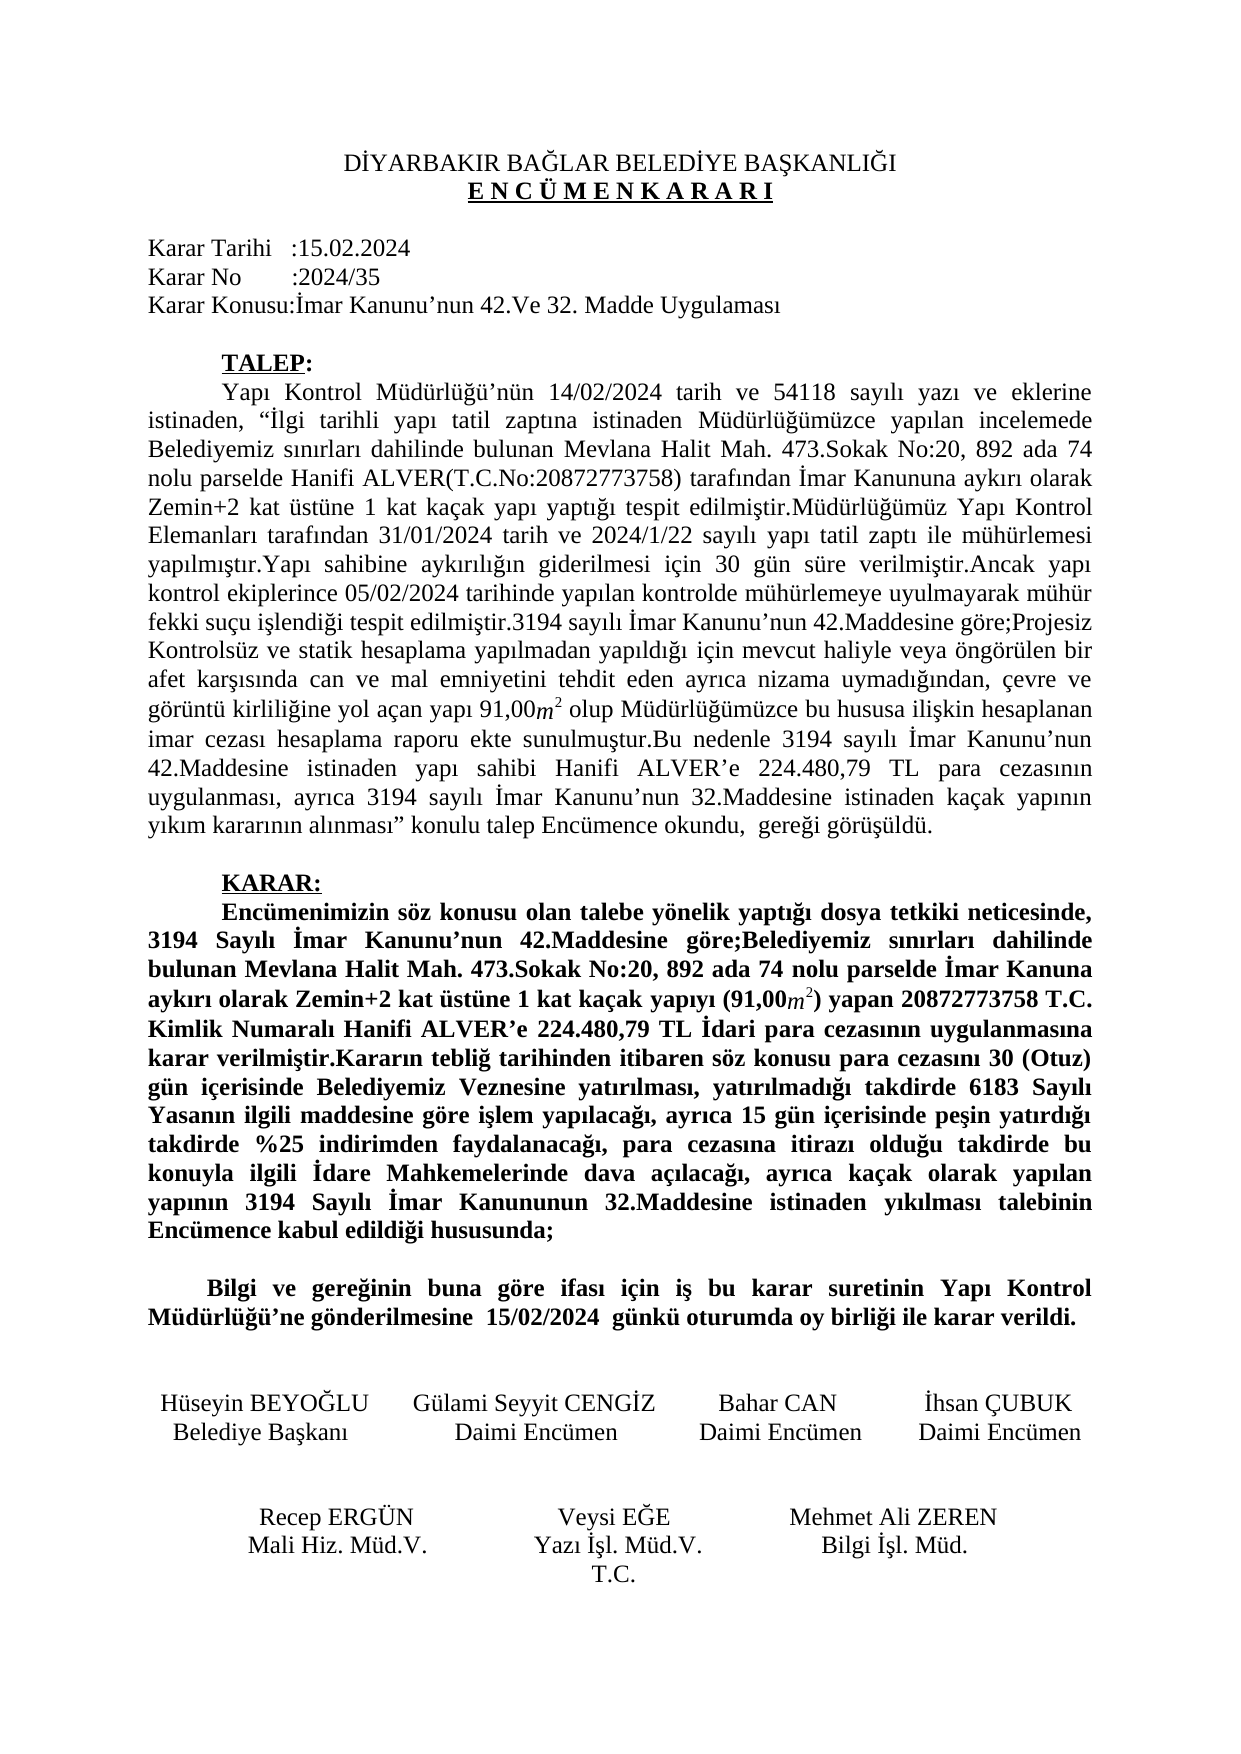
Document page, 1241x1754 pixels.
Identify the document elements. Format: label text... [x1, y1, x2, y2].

text KARAR: [148, 868, 1093, 897]
text Karar Konusu:İmar Kanunu’nun 42.Ve 32. Madde Uygulaması [148, 291, 1093, 319]
text Belediye Başkanı Daimi Encümen Daimi Encümen Daimi Encümen [148, 1417, 1093, 1446]
text Karar No :2024/35 [148, 262, 1093, 291]
text Hüseyin BEYOĞLU Gülami Seyyit CENGİZ Bahar CAN İhsan ÇUBUK [148, 1388, 1093, 1417]
text Bilgi ve gereğinin buna göre ifası için iş bu karar suretinin Yapı Kontrol Müdürlüğü’ne gönderilmesine 15/02/2024 günkü oturumda oy birliği ile karar verildi. [148, 1273, 1093, 1331]
text DİYARBAKIR BAĞLAR BELEDİYE BAŞKANLIĞI [148, 148, 1093, 176]
text TALEP: [148, 348, 1090, 377]
text Karar Tarihi :15.02.2024 [148, 233, 1093, 262]
text E N C Ü M E N K A R A R I [148, 176, 1093, 205]
text Encümenimizin söz konusu olan talebe yönelik yaptığı dosya tetkiki neticesinde, 3194 Sayılı İmar Kanunu’nun 42.Maddesine göre;Belediyemiz sınırları dahilinde bulunan Mevlana Halit Mah. 473.Sokak No:20, 892 ada 74 nolu parselde İmar Kanuna aykırı olarak Zemin+2 kat üstüne 1 kat kaçak yapıyı (91,00) yapan 20872773758 T.C. Kimlik Numaralı Hanifi ALVER’e 224.480,79 TL İdari para cezasının uygulanmasına karar verilmiştir.Kararın tebliğ tarihinden itibaren söz konusu para cezasını 30 (Otuz) gün içerisinde Belediyemiz Veznesine yatırılması, yatırılmadığı takdirde 6183 Sayılı Yasanın ilgili maddesine göre işlem yapılacağı, ayrıca 15 gün içerisinde peşin yatırdığı takdirde %25 indirimden faydalanacağı, para cezasına itirazı olduğu takdirde bu konuyla ilgili İdare Mahkemelerinde dava açılacağı, ayrıca kaçak olarak yapılan yapının 3194 Sayılı İmar Kanununun 32.Maddesine istinaden yıkılması talebinin Encümence kabul edildiği hususunda; [148, 897, 1093, 1244]
text T.C. [443, 1559, 1093, 1588]
text Recep ERGÜN Veysi EĞE Mehmet Ali ZEREN Mali Hiz. Müd.V. Yazı İşl. Müd.V. Bilgi İşl. Müd. [148, 1502, 1093, 1559]
text Yapı Kontrol Müdürlüğü’nün 14/02/2024 tarih ve 54118 sayılı yazı ve eklerine istinaden, “İlgi tarihli yapı tatil zaptına istinaden Müdürlüğümüzce yapılan incelemede Belediyemiz sınırları dahilinde bulunan Mevlana Halit Mah. 473.Sokak No:20, 892 ada 74 nolu parselde Hanifi ALVER(T.C.No:20872773758) tarafından İmar Kanununa aykırı olarak Zemin+2 kat üstüne 1 kat kaçak yapı yaptığı tespit edilmiştir.Müdürlüğümüz Yapı Kontrol Elemanları tarafından 31/01/2024 tarih ve 2024/1/22 sayılı yapı tatil zaptı ile mühürlemesi yapılmıştır.Yapı sahibine aykırılığın giderilmesi için 30 gün süre verilmiştir.Ancak yapı kontrol ekiplerince 05/02/2024 tarihinde yapılan kontrolde mühürlemeye uyulmayarak mühür fekki suçu işlendiği tespit edilmiştir.3194 sayılı İmar Kanunu’nun 42.Maddesine göre;Projesiz Kontrolsüz ve statik hesaplama yapılmadan yapıldığı için mevcut haliyle veya öngörülen bir afet karşısında can ve mal emniyetini tehdit eden ayrıca nizama uymadığından, çevre ve görüntü kirliliğine yol açan yapı 91,00 olup Müdürlüğümüzce bu hususa ilişkin hesaplanan imar cezası hesaplama raporu ekte sunulmuştur.Bu nedenle 3194 sayılı İmar Kanunu’nun 42.Maddesine istinaden yapı sahibi Hanifi ALVER’e 224.480,79 TL para cezasının uygulanması, ayrıca 3194 sayılı İmar Kanunu’nun 32.Maddesine istinaden kaçak yapının yıkım kararının alınması” konulu talep Encümence okundu, gereği görüşüldü. [148, 377, 1093, 839]
